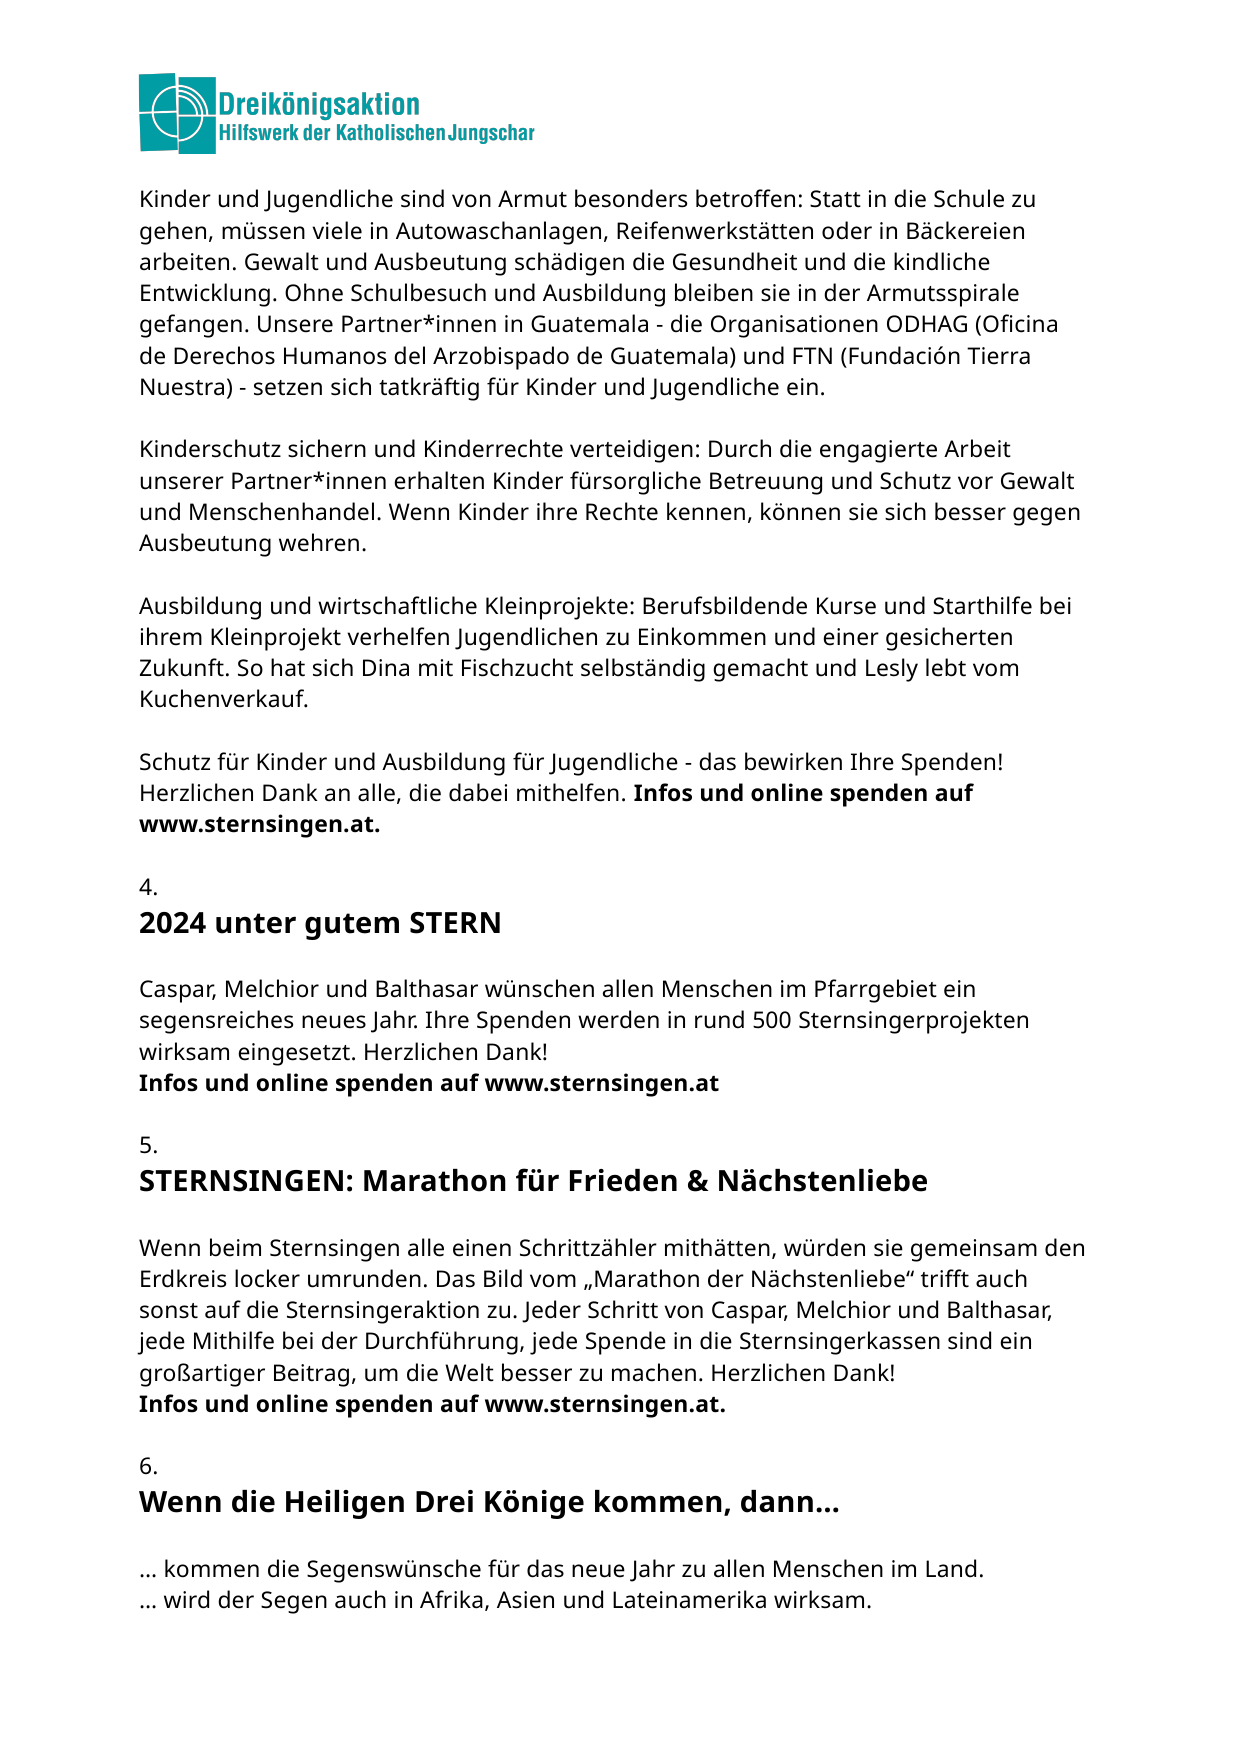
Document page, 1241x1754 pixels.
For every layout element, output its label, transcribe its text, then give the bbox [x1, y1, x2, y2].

text STERNSINGEN: Marathon für Frieden & Nächstenliebe [139, 1161, 1093, 1200]
text Infos und online spenden auf www.sternsingen.at. [139, 1388, 1093, 1419]
text … kommen die Segenswünsche für das neue Jahr zu allen Menschen im Land. [139, 1552, 1093, 1584]
text Ausbildung und wirtschaftliche Kleinprojekte: Berufsbildende Kurse und Starthilfe bei ihrem Kleinprojekt verhelfen Jugendlichen zu Einkommen und einer gesicherten Zukunft. So hat sich Dina mit Fischzucht selbständig gemacht und Lesly lebt vom Kuchenverkauf. [139, 590, 1093, 715]
text Caspar, Melchior und Balthasar wünschen allen Menschen im Pfarrgebiet ein segensreiches neues Jahr. Ihre Spenden werden in rund 500 Sternsingerprojekten wirksam eingesetzt. Herzlichen Dank! [139, 973, 1093, 1067]
text Kinder und Jugendliche sind von Armut besonders betroffen: Statt in die Schule zu gehen, müssen viele in Autowaschanlagen, Reifenwerkstätten oder in Bäckereien arbeiten. Gewalt und Ausbeutung schädigen die Gesundheit und die kindliche Entwicklung. Ohne Schulbesuch und Ausbildung bleiben sie in der Armutsspirale gefangen. Unsere Partner*innen in Guatemala - die Organisationen ODHAG (Oficina de Derechos Humanos del Arzobispado de Guatemala) und FTN (Fundación Tierra Nuestra) - setzen sich tatkräftig für Kinder und Jugendliche ein. [139, 183, 1093, 402]
text Wenn beim Sternsingen alle einen Schrittzähler mithätten, würden sie gemeinsam den Erdkreis locker umrunden. Das Bild vom „Marathon der Nächstenliebe“ trifft auch sonst auf die Sternsingeraktion zu. Jeder Schritt von Caspar, Melchior und Balthasar, jede Mithilfe bei der Durchführung, jede Spende in die Sternsingerkassen sind ein großartiger Beitrag, um die Welt besser zu machen. Herzlichen Dank! [139, 1232, 1093, 1388]
text Kinderschutz sichern und Kinderrechte verteidigen: Durch die engagierte Arbeit unserer Partner*innen erhalten Kinder fürsorgliche Betreuung und Schutz vor Gewalt und Menschenhandel. Wenn Kinder ihre Rechte kennen, können sie sich besser gegen Ausbeutung wehren. [139, 433, 1093, 558]
text Infos und online spenden auf www.sternsingen.at [139, 1067, 1093, 1098]
text 2024 unter gutem STERN [139, 902, 1093, 942]
picture [138, 73, 535, 154]
text Wenn die Heiligen Drei Könige kommen, dann… [139, 1482, 1093, 1521]
text 5. [139, 1129, 1093, 1161]
text 6. [139, 1450, 1093, 1482]
text … wird der Segen auch in Afrika, Asien und Lateinamerika wirksam. [139, 1584, 1093, 1615]
text 4. [139, 871, 1093, 902]
text Schutz für Kinder und Ausbildung für Jugendliche - das bewirken Ihre Spenden! Herzlichen Dank an alle, die dabei mithelfen. Infos und online spenden auf www.sternsingen.at. [139, 746, 1093, 840]
